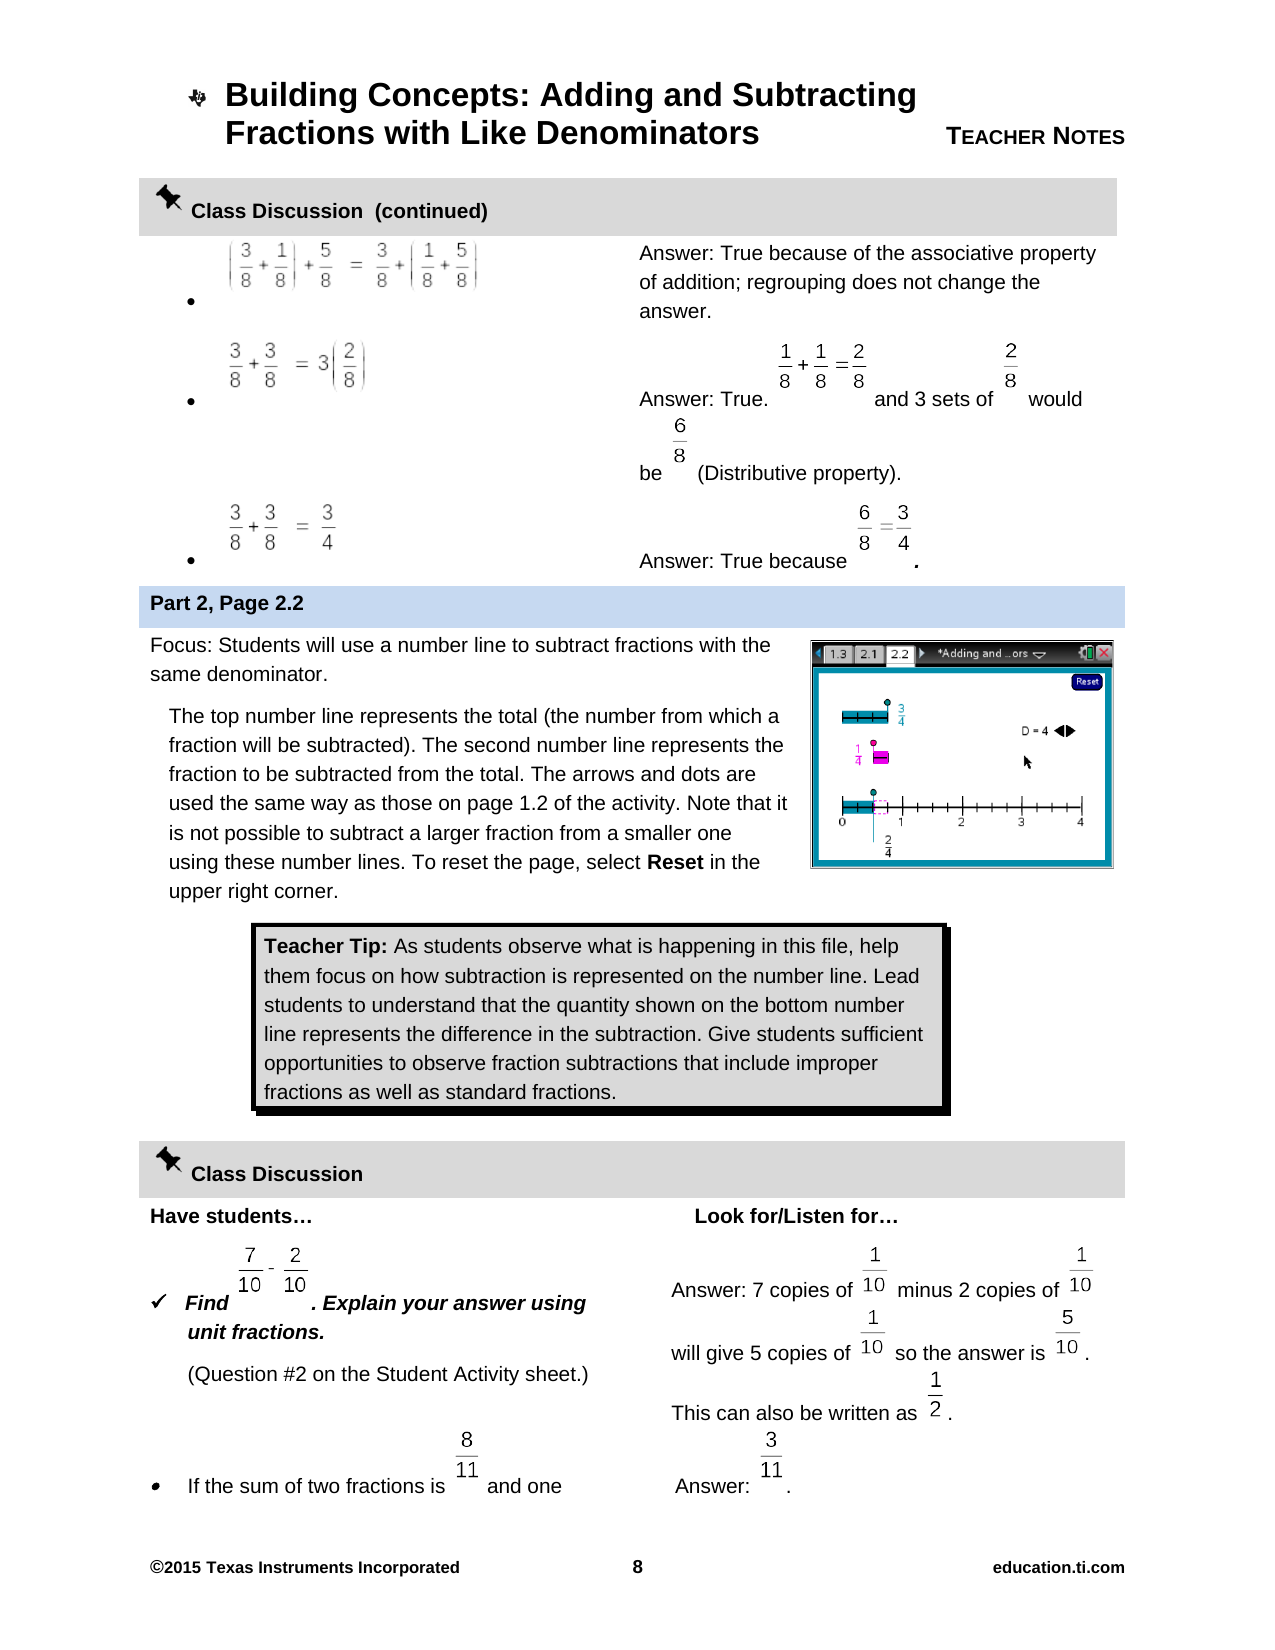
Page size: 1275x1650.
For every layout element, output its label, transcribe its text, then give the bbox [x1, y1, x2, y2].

table_cell Answer: . [641, 1425, 1125, 1498]
table_header Class Discussion (continued) [139, 178, 1117, 236]
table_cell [139, 1425, 641, 1498]
picture [150, 1140, 187, 1177]
table_cell Part 2, Page 2.2 [139, 586, 1125, 628]
table_cell Teacher Tip: As students observe what is happening in this file, help them focus on how subtraction is represented on the number line. Lead students to understand that the quantity shown on the bottom number line represents the difference in the subtraction. Give students sufficient opportunities to observe fraction subtractions that include improper fractions as well as standard fractions. [139, 923, 1125, 1141]
picture [810, 640, 1114, 869]
table_cell Find . Explain your answer using unit fractions. (Question #2 on the Student Activity sheet.) [139, 1240, 641, 1425]
table_cell [139, 336, 628, 498]
table_cell [799, 628, 1125, 922]
table_cell Focus: Students will use a number line to subtract fractions with the same denominator. The top number line represents the total (the number from which a fraction will be subtracted). The second number line represents the fraction to be subtracted from the total. The arrows and dots are used the same way as those on page 1.2 of the activity. Note that it is not possible to subtract a larger fraction from a smaller one using these number lines. To reset the page, select Reset in the upper right corner. [139, 628, 799, 922]
table_cell Look for/Listen for… [683, 1198, 1125, 1240]
table_cell Answer: True. and 3 sets of would be (Distributive property). [628, 336, 1117, 498]
table_cell [139, 236, 628, 336]
picture [150, 178, 187, 215]
table_cell Answer: 7 copies of minus 2 copies of will give 5 copies of so the answer is . This can also be written as . [641, 1240, 1125, 1425]
picture [188, 89, 206, 107]
table_cell Answer: True because of the associative property of addition; regrouping does not change the answer. [628, 236, 1117, 336]
table_cell [139, 498, 628, 586]
table_cell Class Discussion [139, 1141, 1125, 1198]
table_cell Have students… [139, 1198, 683, 1240]
table_cell Answer: True because . [628, 498, 1117, 586]
